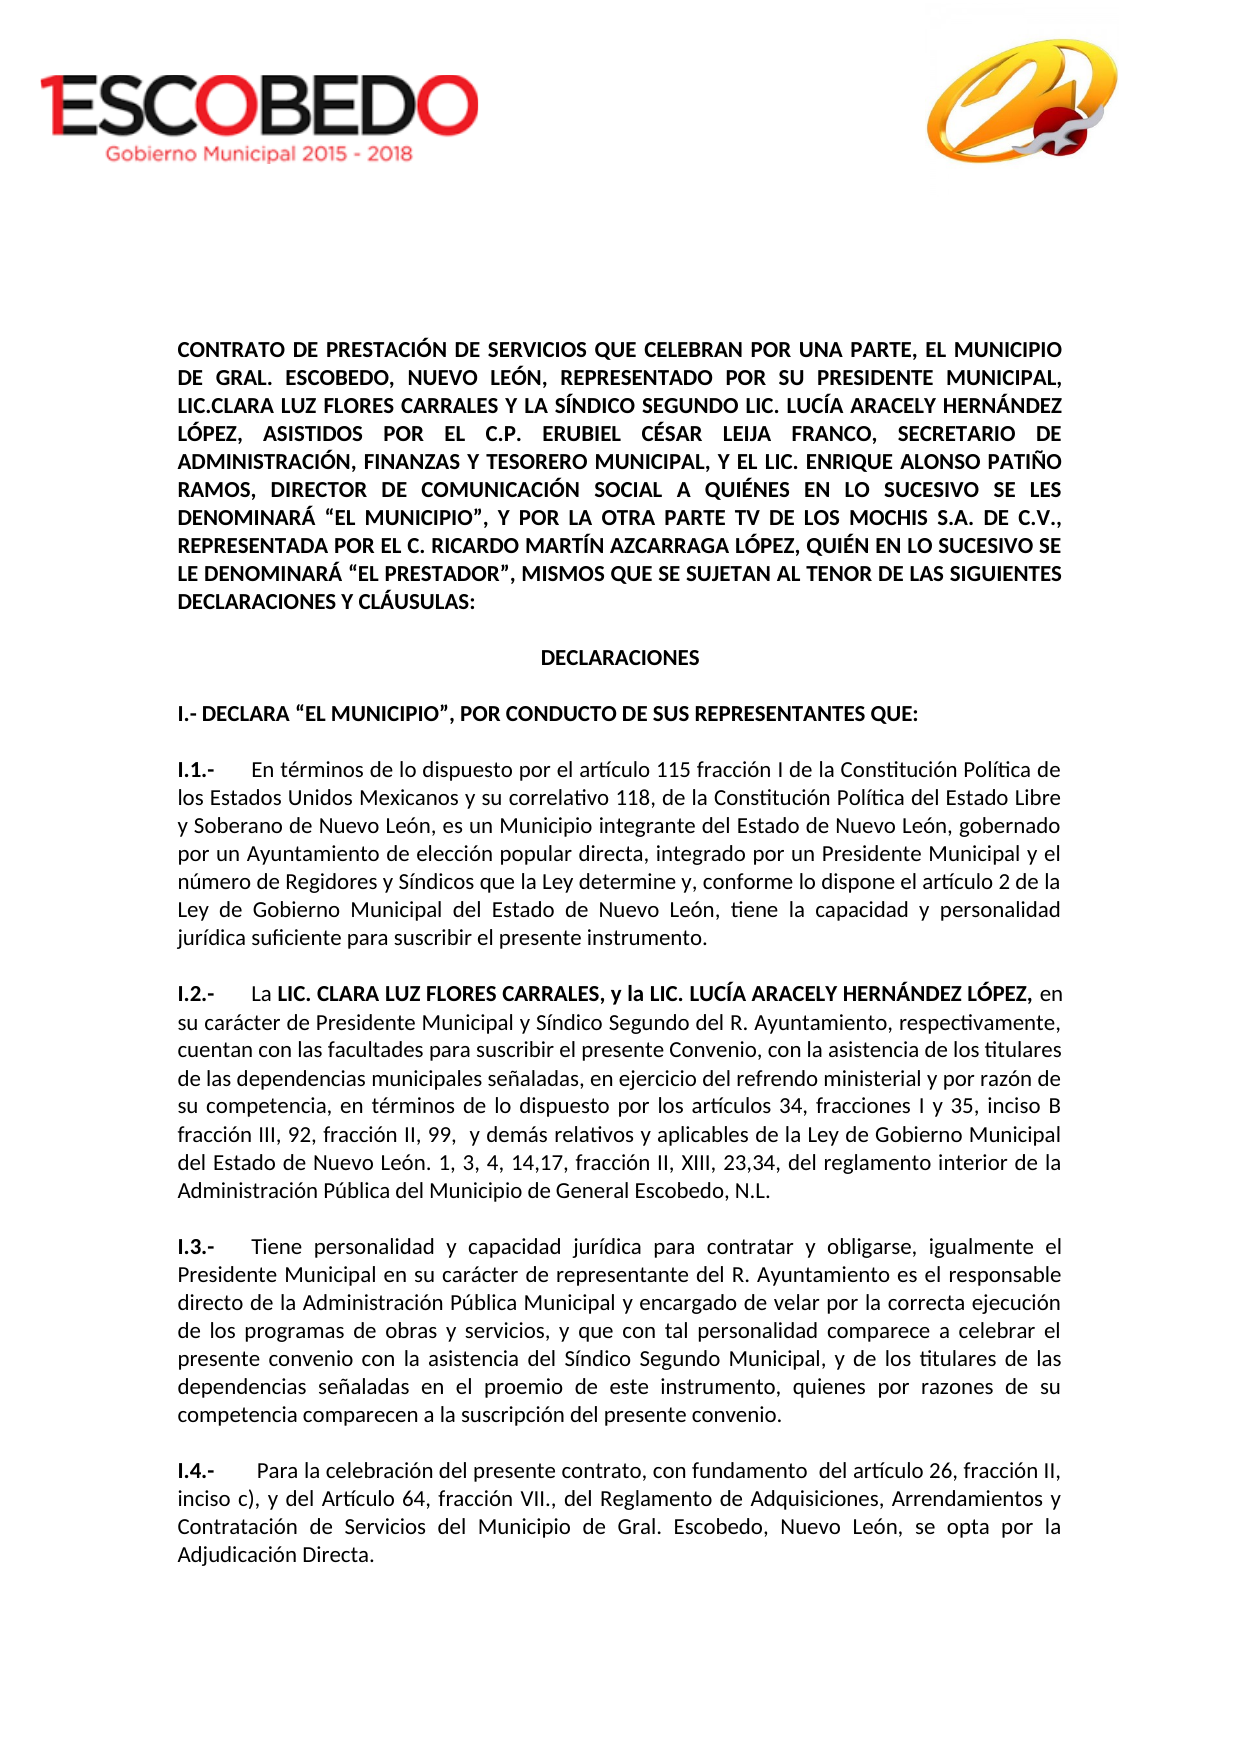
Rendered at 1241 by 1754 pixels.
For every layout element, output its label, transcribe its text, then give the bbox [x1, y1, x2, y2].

text I.2.- La LIC. CLARA LUZ FLORES CARRALES, y la LIC. LUCÍA ARACELY HERNÁNDEZ LÓPEZ, en su carácter de Presidente Municipal y Síndico Segundo del R. Ayuntamiento, respectivamente, cuentan con las facultades para suscribir el presente Convenio, con la asistencia de los titulares de las dependencias municipales señaladas, en ejercicio del refrendo ministerial y por razón de su competencia, en términos de lo dispuesto por los artículos 34, fracciones I y 35, inciso B fracción III, 92, fracción II, 99, y demás relativos y aplicables de la Ley de Gobierno Municipal del Estado de Nuevo León. 1, 3, 4, 14,17, fracción II, XIII, 23,34, del reglamento interior de la Administración Pública del Municipio de General Escobedo, N.L. [177, 979, 1063, 1204]
text I.- DECLARA “EL MUNICIPIO”, POR CONDUCTO DE SUS REPRESENTANTES QUE: [177, 699, 1063, 727]
text CONTRATO DE PRESTACIÓN DE SERVICIOS QUE CELEBRAN POR UNA PARTE, EL MUNICIPIO DE GRAL. ESCOBEDO, NUEVO LEÓN, REPRESENTADO POR SU PRESIDENTE MUNICIPAL, LIC.CLARA LUZ FLORES CARRALES Y LA SÍNDICO SEGUNDO LIC. LUCÍA ARACELY HERNÁNDEZ LÓPEZ, ASISTIDOS POR EL C.P. ERUBIEL CÉSAR LEIJA FRANCO, SECRETARIO DE ADMINISTRACIÓN, FINANZAS Y TESORERO MUNICIPAL, Y EL LIC. ENRIQUE ALONSO PATIÑO RAMOS, DIRECTOR DE COMUNICACIÓN SOCIAL A QUIÉNES EN LO SUCESIVO SE LES DENOMINARÁ “EL MUNICIPIO”, Y POR LA OTRA PARTE TV DE LOS MOCHIS S.A. DE C.V., REPRESENTADA POR EL C. RICARDO MARTÍN AZCARRAGA LÓPEZ, QUIÉN EN LO SUCESIVO SE LE DENOMINARÁ “EL PRESTADOR”, MISMOS QUE SE SUJETAN AL TENOR DE LAS SIGUIENTES DECLARACIONES Y CLÁUSULAS: [177, 335, 1063, 615]
text I.3.- Tiene personalidad y capacidad jurídica para contratar y obligarse, igualmente el Presidente Municipal en su carácter de representante del R. Ayuntamiento es el responsable directo de la Administración Pública Municipal y encargado de velar por la correcta ejecución de los programas de obras y servicios, y que con tal personalidad comparece a celebrar el presente convenio con la asistencia del Síndico Segundo Municipal, y de los titulares de las dependencias señaladas en el proemio de este instrumento, quienes por razones de su competencia comparecen a la suscripción del presente convenio. [177, 1232, 1063, 1428]
text I.4.- Para la celebración del presente contrato, con fundamento del artículo 26, fracción II, inciso c), y del Artículo 64, fracción VII., del Reglamento de Adquisiciones, Arrendamientos y Contratación de Servicios del Municipio de Gral. Escobedo, Nuevo León, se opta por la Adjudicación Directa. [177, 1456, 1063, 1568]
text DECLARACIONES [177, 643, 1063, 671]
picture [925, 3, 1119, 197]
text I.1.- En términos de lo dispuesto por el artículo 115 fracción I de la Constitución Política de los Estados Unidos Mexicanos y su correlativo 118, de la Constitución Política del Estado Libre y Soberano de Nuevo León, es un Municipio integrante del Estado de Nuevo León, gobernado por un Ayuntamiento de elección popular directa, integrado por un Presidente Municipal y el número de Regidores y Síndicos que la Ley determine y, conforme lo dispone el artículo 2 de la Ley de Gobierno Municipal del Estado de Nuevo León, tiene la capacidad y personalidad jurídica suficiente para suscribir el presente instrumento. [177, 755, 1063, 952]
picture [40, 75, 479, 164]
